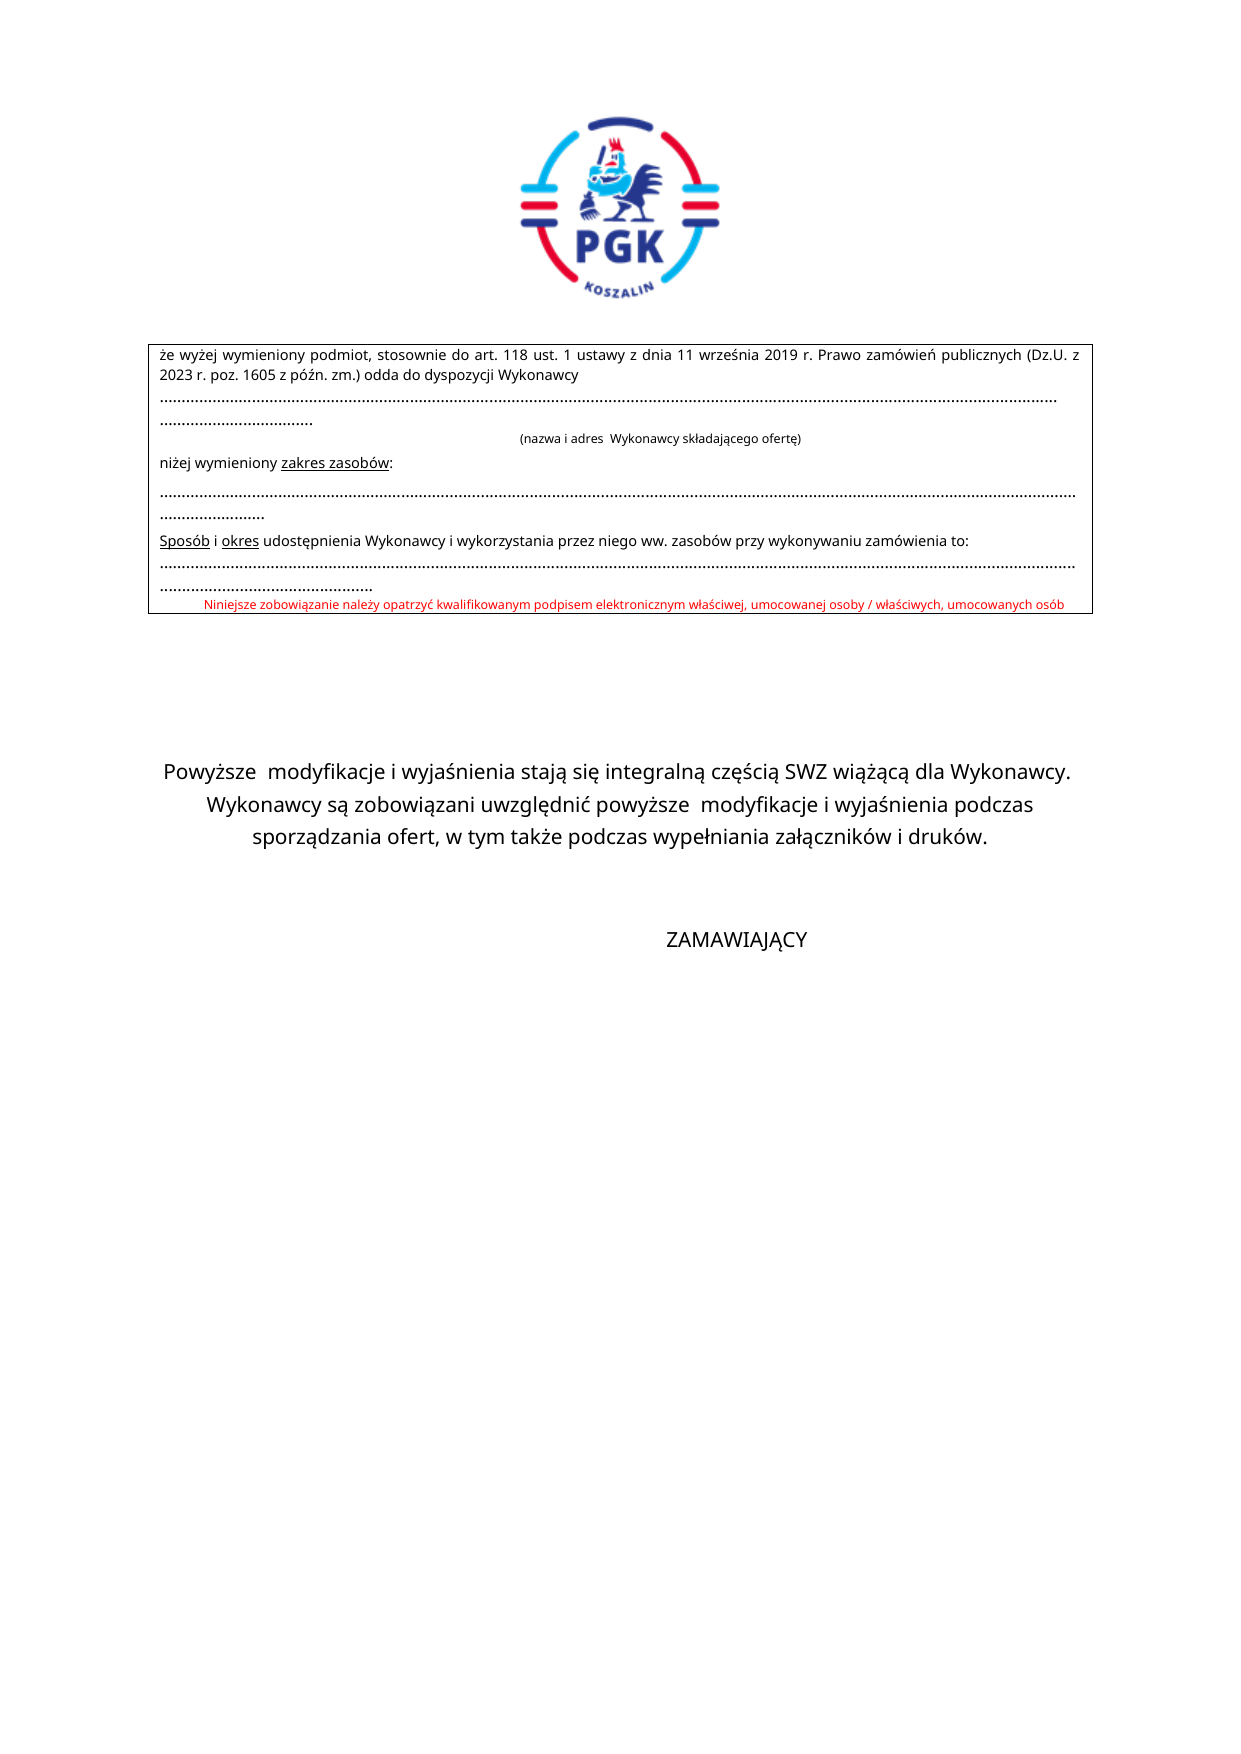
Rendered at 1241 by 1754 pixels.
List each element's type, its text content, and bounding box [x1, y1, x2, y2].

text ZAMAWIAJĄCY [148, 925, 1093, 954]
picture [479, 73, 762, 344]
text Powyższe modyfikacje i wyjaśnienia stają się integralną częścią SWZ wiążącą dla Wykonawcy. Wykonawcy są zobowiązani uwzględnić powyższe modyfikacje i wyjaśnienia podczas sporządzania ofert, w tym także podczas wypełniania załączników i druków. [148, 757, 1093, 851]
